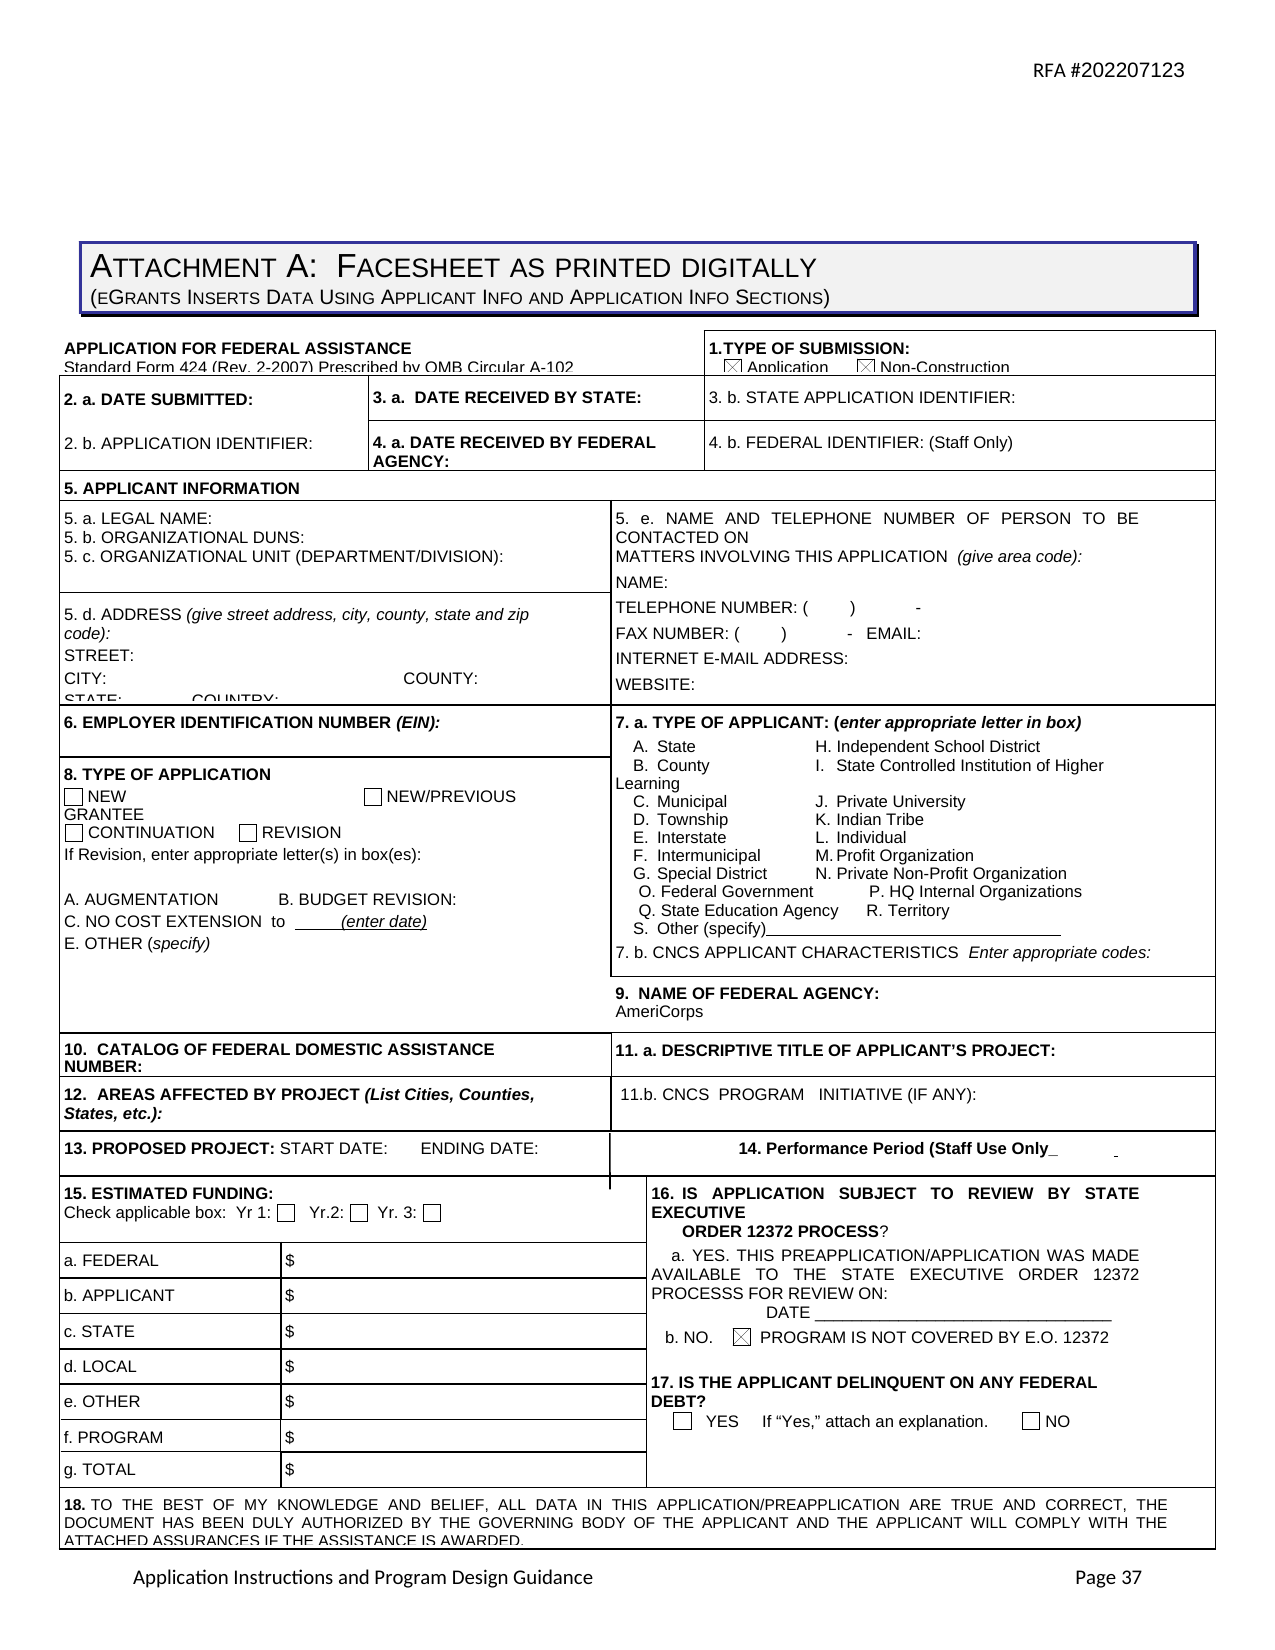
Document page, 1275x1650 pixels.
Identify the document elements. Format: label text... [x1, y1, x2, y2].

table_cell 16. IS APPLICATION SUBJECT TO REVIEW BY STATE EXECUTIVE ORDER 12372 PROCESS? a. YES. THIS PREAPPLICATION/APPLICATION WAS MADE AVAILABLE TO THE STATE EXECUTIVE ORDER 12372 PROCESSS FOR REVIEW ON: DATE ________________________________ b. NO. PROGRAM IS NOT COVERED BY E.O. 12372 17. IS THE APPLICANT DELINQUENT ON ANY FEDERAL DEBT? YES If “Yes,” attach an explanation. NO [647, 1177, 1215, 1487]
table_cell 11. a. DESCRIPTIVE TITLE OF APPLICANT’S PROJECT: [612, 1033, 1215, 1076]
table_cell $ [282, 1350, 646, 1383]
table_cell 8. TYPE OF APPLICATION NEW NEW/PREVIOUS GRANTEE CONTINUATION REVISION If Revision, enter appropriate letter(s) in box(es): A. AUGMENTATION B. BUDGET REVISION: C. NO COST EXTENSION to (enter date) E. OTHER (specify) [60, 758, 611, 1032]
table_cell 6. EMPLOYER IDENTIFICATION NUMBER (EIN): [60, 706, 610, 756]
table_cell $ [282, 1279, 646, 1312]
table_cell 5. a. LEGAL NAME: 5. b. ORGANIZATIONAL DUNS: 5. c. ORGANIZATIONAL UNIT (DEPARTMENT/DIVISION): [60, 501, 610, 592]
table_cell g. TOTAL [60, 1452, 280, 1487]
table_cell 18. TO THE BEST OF MY KNOWLEDGE AND BELIEF, ALL DATA IN THIS APPLICATION/PREAPPLICATION ARE TRUE AND CORRECT, THE DOCUMENT HAS BEEN DULY AUTHORIZED BY THE GOVERNING BODY OF THE APPLICANT AND THE APPLICANT WILL COMPLY WITH THE ATTACHED ASSURANCES IF THE ASSISTANCE IS AWARDED. [60, 1488, 1215, 1548]
table_cell 7. a. TYPE OF APPLICANT: (enter appropriate letter in box) A. State H. Independent School District B. County I. State Controlled Institution of Higher Learning C. Municipal J. Private University D. Township K. Indian Tribe E. Interstate L. Individual F. Intermunicipal M. Profit Organization G. Special District N. Private Non-Profit Organization O. Federal Government P. HQ Internal Organizations Q. State Education Agency R. Territory S. Other (specify) 7. b. CNCS APPLICANT CHARACTERISTICS Enter appropriate codes: [612, 706, 1215, 976]
table_cell d. LOCAL [60, 1350, 280, 1383]
table_cell e. OTHER [60, 1385, 280, 1419]
table_cell f. PROGRAM NCOME [60, 1420, 280, 1451]
table_cell 3. a. DATE RECEIVED BY STATE: [369, 376, 704, 419]
table_header 1. TYPE OF SUBMISSION: Application Non-Construction [705, 331, 1215, 374]
table_cell 5. APPLICANT INFORMATION [60, 471, 1215, 500]
table_cell 5. e. NAME AND TELEPHONE NUMBER OF PERSON TO BE CONTACTED ON MATTERS INVOLVING THIS APPLICATION (give area code): NAME: TELEPHONE NUMBER: ( ) - FAX NUMBER: ( ) - EMAIL: INTERNET E-MAIL ADDRESS: WEBSITE: [612, 501, 1215, 704]
table_cell 15. ESTIMATED FUNDING: Check applicable box: Yr 1: Yr.2: Yr. 3: [60, 1177, 646, 1242]
table_cell c. STATE [60, 1314, 280, 1348]
table_cell 3. b. STATE APPLICATION IDENTIFIER: [705, 376, 1215, 419]
table_cell 4. b. FEDERAL IDENTIFIER: (Staff Only) [705, 421, 1215, 470]
table_header APPLICATION FOR FEDERAL ASSISTANCE Standard Form 424 (Rev. 2-2007) Prescribed by OMB Circular A-102 [59, 330, 704, 374]
table_cell 13. PROPOSED PROJECT: START DATE: ENDING DATE: 14. Performance Period (Staff Use Only_ [60, 1132, 1215, 1175]
table_cell 4. a. DATE RECEIVED BY FEDERAL AGENCY: [369, 421, 704, 470]
table_cell 2. a. DATE SUBMITTED: [60, 376, 368, 419]
table_cell 10. CATALOG OF FEDERAL DOMESTIC ASSISTANCE NUMBER: [60, 1034, 611, 1076]
table_cell 9. NAME OF FEDERAL AGENCY: AmeriCorps [611, 977, 1215, 1032]
table_cell 12. AREAS AFFECTED BY PROJECT (List Cities, Counties, States, etc.): [60, 1077, 610, 1130]
table_cell 5. d. ADDRESS (give street address, city, county, state and zip code): STREET: CITY: COUNTY: STATE: COUNTRY: [60, 593, 610, 704]
table_cell $ [282, 1453, 646, 1487]
table_cell $ [282, 1385, 646, 1419]
table_cell 2. b. APPLICATION IDENTIFIER: [60, 420, 368, 470]
table_cell 11.b. CNCS PROGRAM INITIATIVE (IF ANY): [612, 1077, 1215, 1130]
table_cell $ [281, 1420, 646, 1451]
table_cell $ [282, 1243, 646, 1277]
subtitle Attachment A: Facesheet as printed digitally (eGrants Inserts Data Using Applicant Info and Application Info Sections) [82, 244, 1193, 311]
table_cell a. FEDERAL [60, 1243, 280, 1277]
table_cell $ [282, 1314, 646, 1348]
table_cell b. APPLICANT [60, 1279, 280, 1312]
